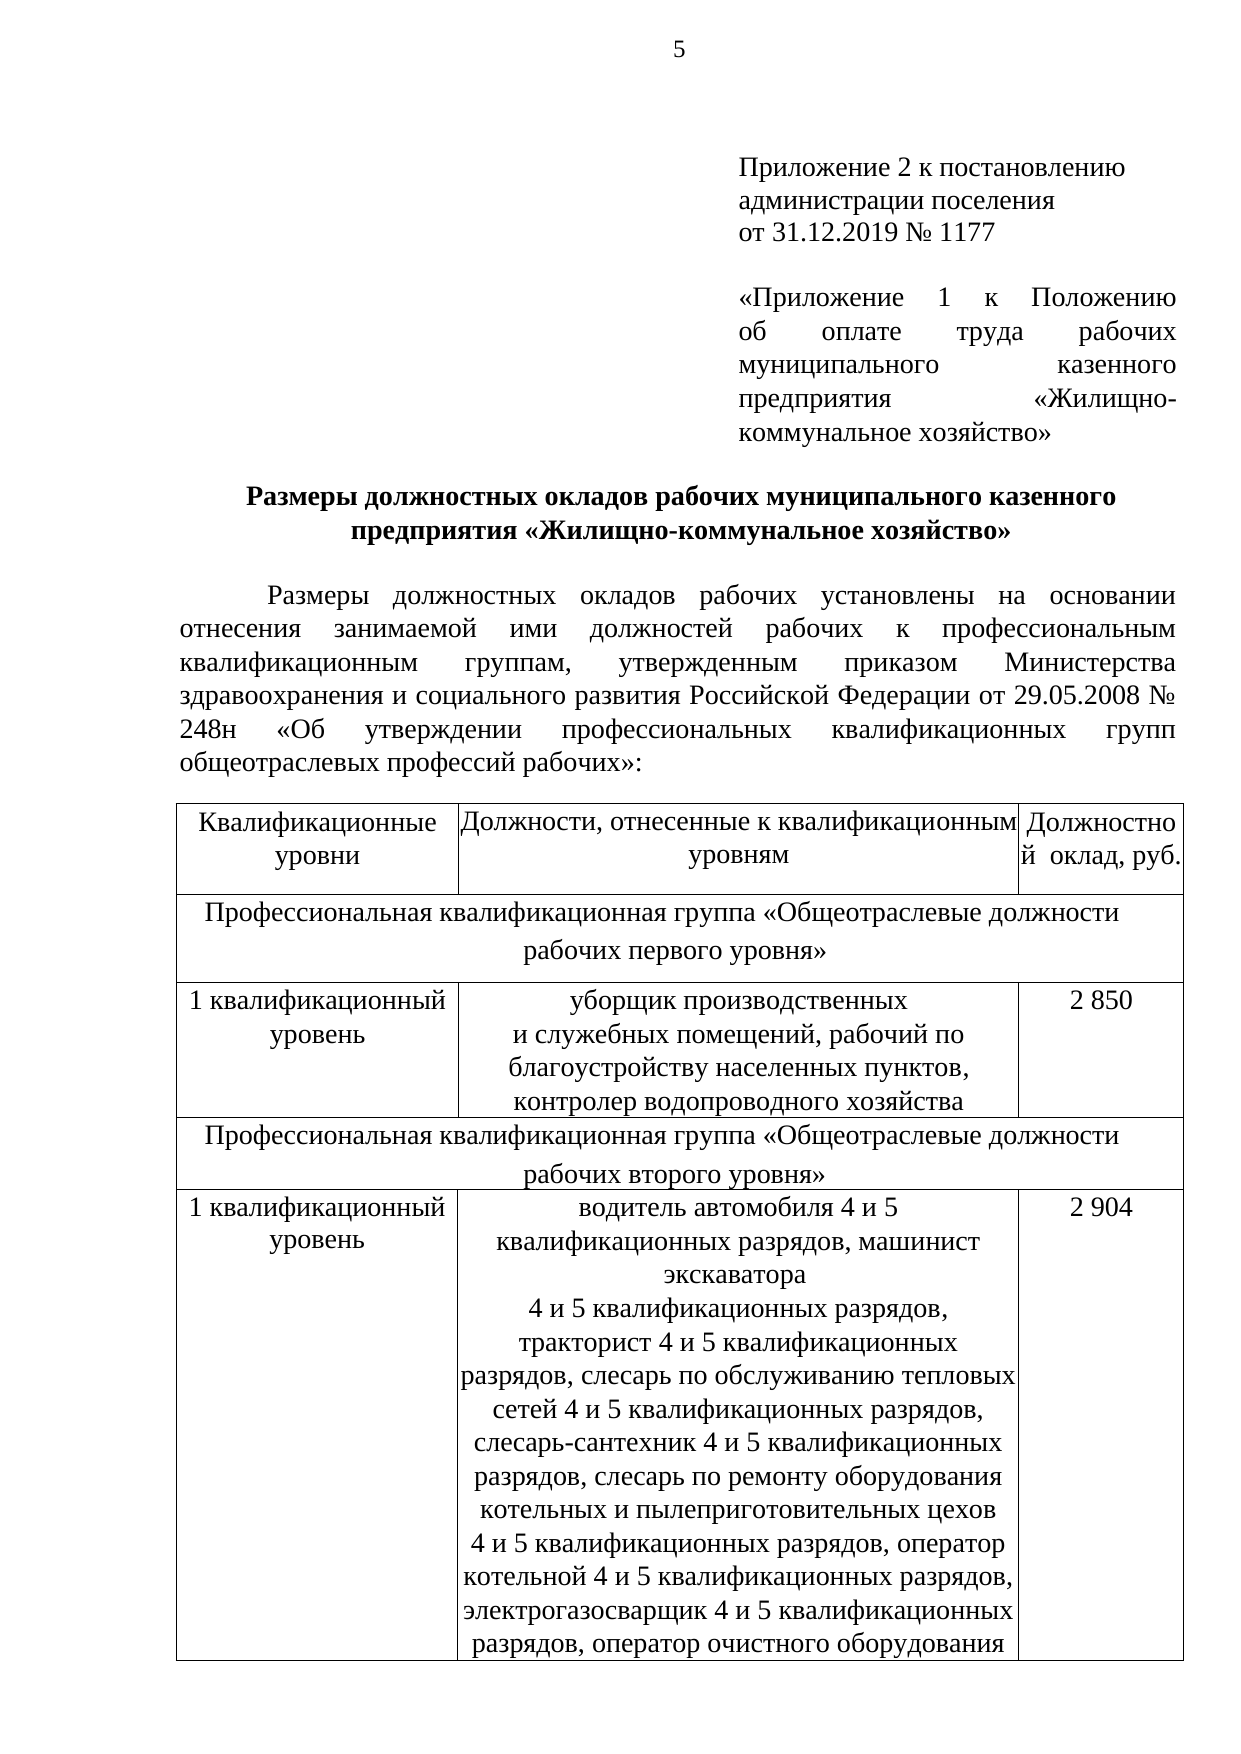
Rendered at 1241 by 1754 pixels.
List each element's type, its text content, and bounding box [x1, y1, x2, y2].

table_header Должностной оклад, руб. [1019, 804, 1183, 894]
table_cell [177, 1190, 457, 1660]
table_cell Профессиональная квалификационная группа «Общеотраслевые должности рабочих второго уровня» [177, 1118, 1183, 1189]
text Приложение 2 к постановлению [738, 151, 1148, 183]
table_cell уборщик производственных и служебных помещений, рабочий по благоустройству населенных пунктов, контролер водопроводного хозяйства [459, 983, 1018, 1117]
text от 31.12.2019 № 1177 [738, 215, 1148, 248]
text Размеры должностных окладов рабочих установлены на основании отнесения занимаемой ими должностей рабочих к профессиональным квалификационным группам, утвержденным приказом Министерства здравоохранения и социального развития Российской Федерации от 29.05.2008 № 248н «Об утверждении профессиональных квалификационных групп общеотраслевых профессий рабочих»: [179, 577, 1177, 779]
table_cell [458, 1190, 1018, 1660]
text «Приложение 1 к Положению об оплате труда рабочих муниципального казенного предприятия «Жилищно-коммунальное хозяйство» [738, 280, 1177, 448]
text Размеры должностных окладов рабочих муниципального казенного предприятия «Жилищно-коммунальное хозяйство» [181, 479, 1181, 546]
table_cell 2 850 [1019, 983, 1183, 1117]
table_cell 2 904 [1019, 1190, 1183, 1660]
table_cell 1 квалификационный уровень [177, 983, 458, 1117]
table_header Квалификационные уровни [177, 804, 458, 894]
table_cell Профессиональная квалификационная группа «Общеотраслевые должности рабочих первого уровня» [177, 895, 1183, 982]
table_header Должности, отнесенные к квалификационным уровням [459, 804, 1018, 894]
text администрации поселения [738, 183, 1148, 215]
